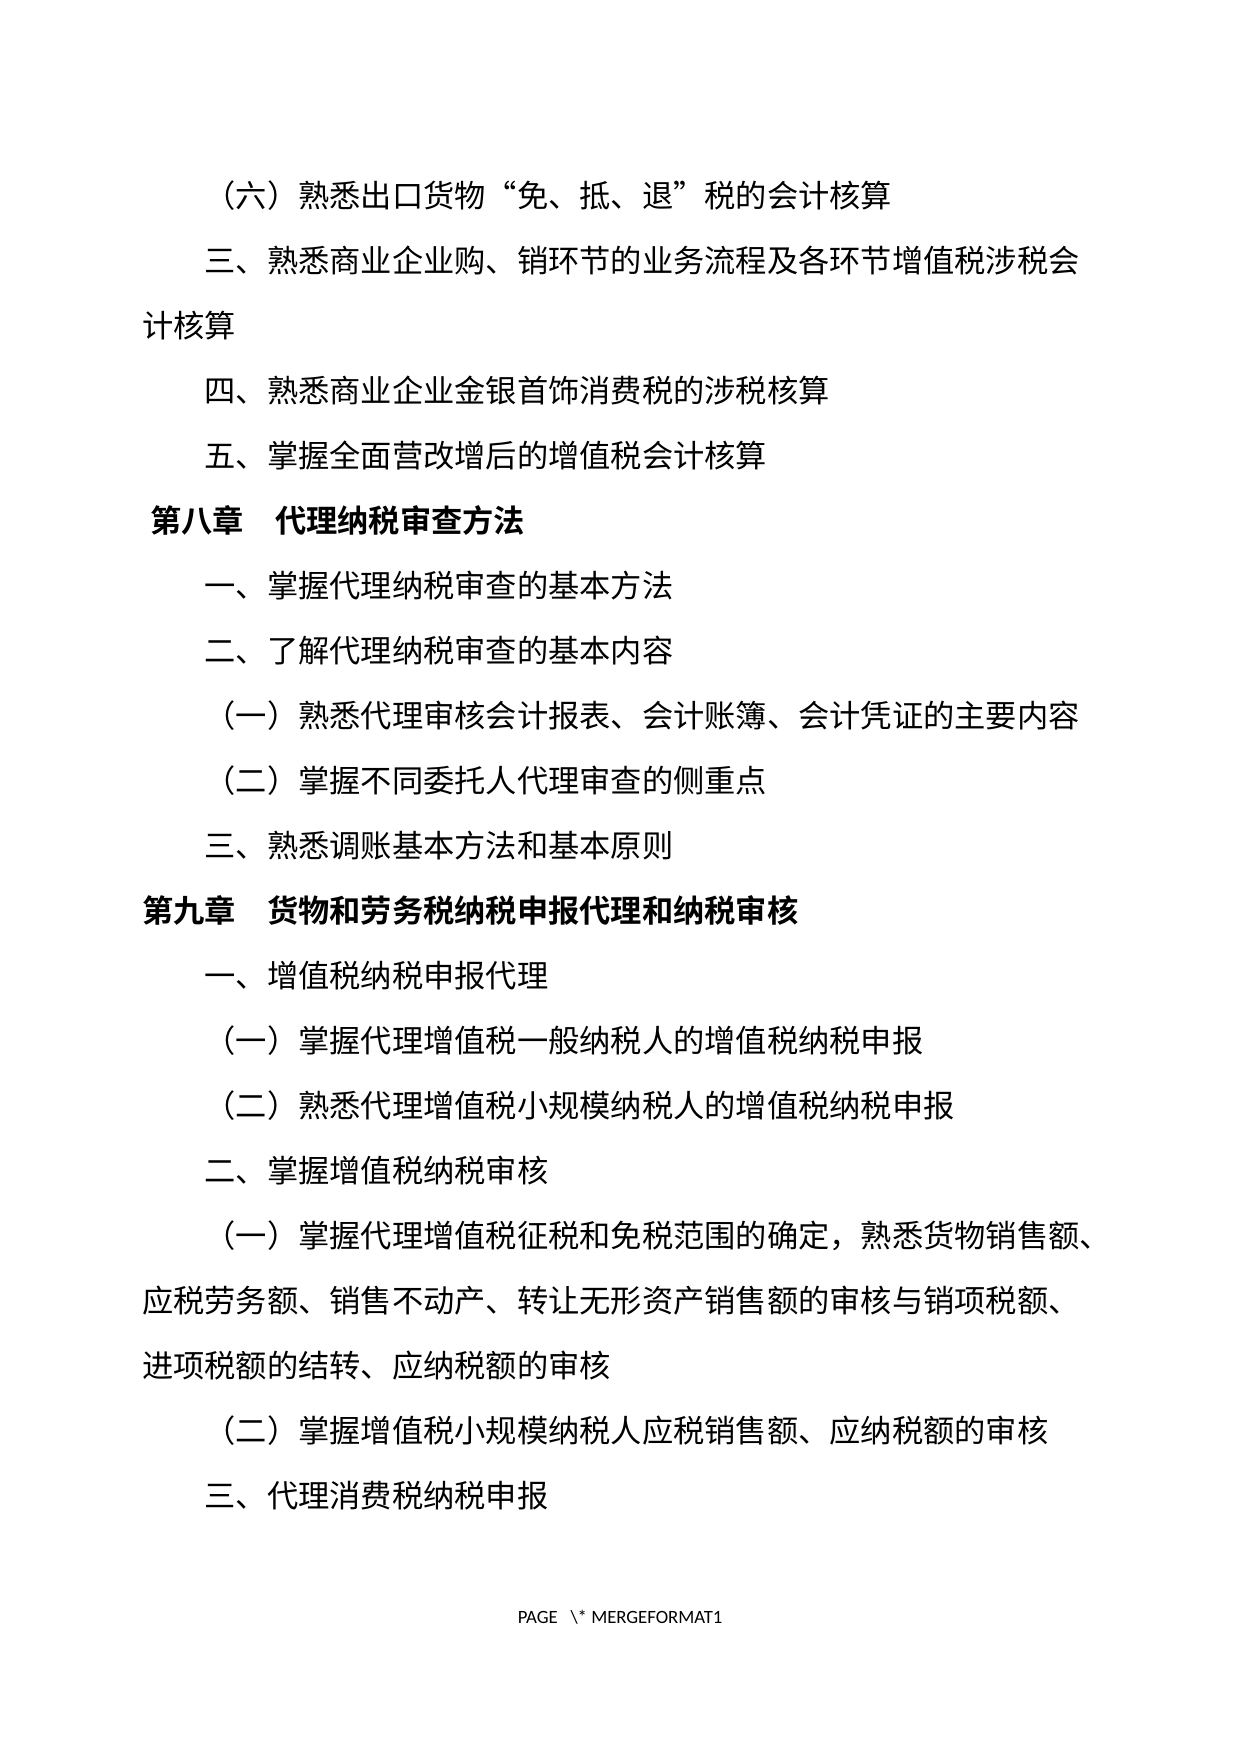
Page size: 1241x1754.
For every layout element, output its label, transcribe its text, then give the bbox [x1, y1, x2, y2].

text 四、熟悉商业企业金银首饰消费税的涉税核算 [142, 356, 1098, 421]
text （一）掌握代理增值税一般纳税人的增值税纳税申报 [142, 1006, 1098, 1071]
text 第八章 代理纳税审查方法 [142, 486, 1098, 551]
text （二）掌握不同委托人代理审查的侧重点 [142, 746, 1098, 811]
text 三、熟悉商业企业购、销环节的业务流程及各环节增值税涉税会计核算 [142, 226, 1098, 356]
text 二、掌握增值税纳税审核 [142, 1136, 1098, 1201]
text 三、代理消费税纳税申报 [142, 1461, 1098, 1526]
text 一、掌握代理纳税审查的基本方法 [142, 551, 1098, 616]
text （一）熟悉代理审核会计报表、会计账簿、会计凭证的主要内容 [142, 681, 1098, 746]
text （六）熟悉出口货物“免、抵、退”税的会计核算 [142, 161, 1098, 226]
text 二、了解代理纳税审查的基本内容 [142, 616, 1098, 681]
text （一）掌握代理增值税征税和免税范围的确定，熟悉货物销售额、应税劳务额、销售不动产、转让无形资产销售额的审核与销项税额、进项税额的结转、应纳税额的审核 [142, 1201, 1098, 1396]
text 一、增值税纳税申报代理 [142, 941, 1098, 1006]
text 第九章 货物和劳务税纳税申报代理和纳税审核 [142, 876, 1098, 941]
text 三、熟悉调账基本方法和基本原则 [142, 811, 1098, 876]
text 五、掌握全面营改增后的增值税会计核算 [142, 421, 1098, 486]
text （二）熟悉代理增值税小规模纳税人的增值税纳税申报 [142, 1071, 1098, 1136]
text （二）掌握增值税小规模纳税人应税销售额、应纳税额的审核 [142, 1396, 1098, 1461]
